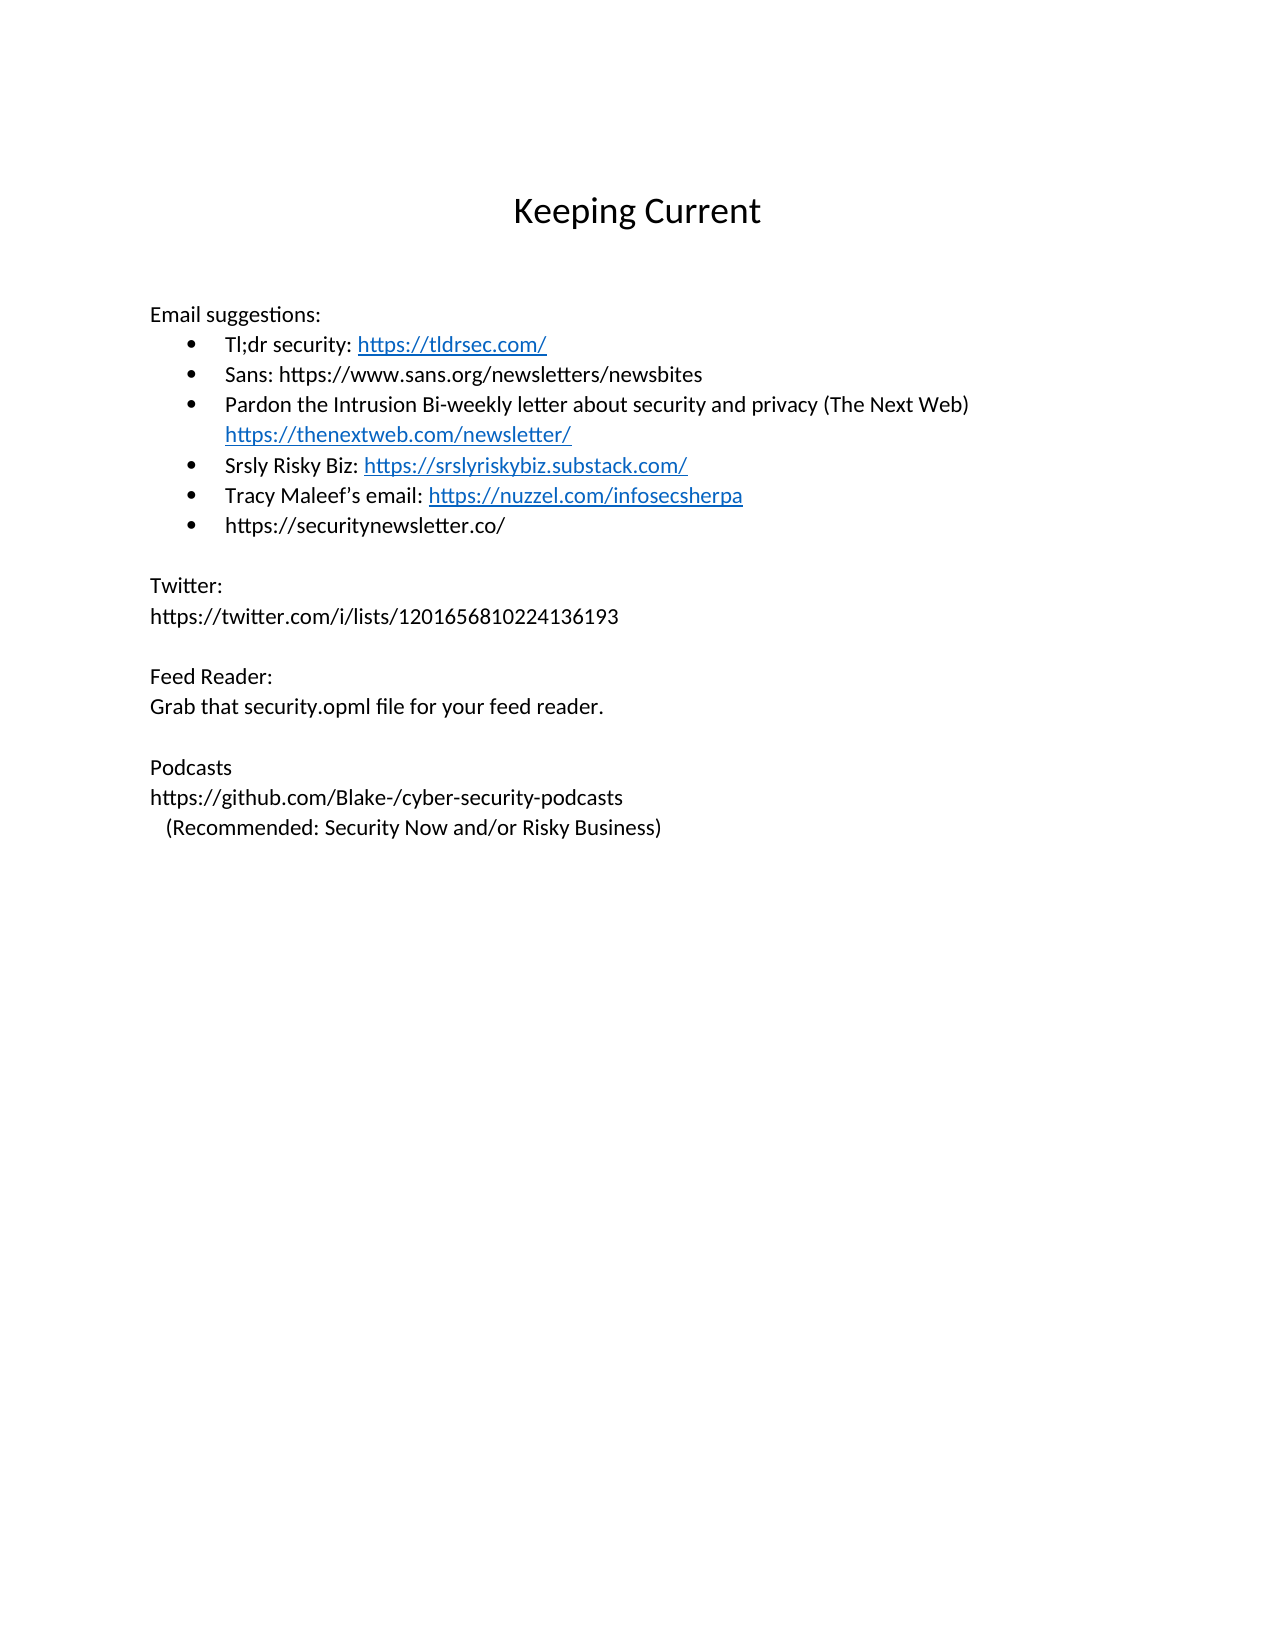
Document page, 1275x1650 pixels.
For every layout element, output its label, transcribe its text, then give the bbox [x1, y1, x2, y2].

list Tracy Maleef’s email: https://nuzzel.com/infosecsherpa [187, 481, 1125, 509]
list https://securitynewsletter.co/ [187, 511, 1125, 539]
list Pardon the Intrusion Bi-weekly letter about security and privacy (The Next Web) https://thenextweb.com/newsletter/ [187, 390, 1125, 449]
text Podcasts [150, 753, 1125, 781]
text (Recommended: Security Now and/or Risky Business) [150, 813, 1125, 841]
text Keeping Current [150, 187, 1125, 233]
text https://twitter.com/i/lists/1201656810224136193 [150, 602, 1125, 630]
text Feed Reader: [150, 662, 1125, 690]
text https://github.com/Blake-/cyber-security-podcasts [150, 783, 1125, 811]
text Twitter: [150, 572, 1125, 600]
list Tl;dr security: https://tldrsec.com/ [187, 330, 1125, 358]
text Email suggestions: [150, 300, 1125, 328]
list Srsly Risky Biz: https://srslyriskybiz.substack.com/ [187, 451, 1125, 479]
text Grab that security.opml file for your feed reader. [150, 692, 1125, 721]
list Sans: https://www.sans.org/newsletters/newsbites [187, 360, 1125, 388]
